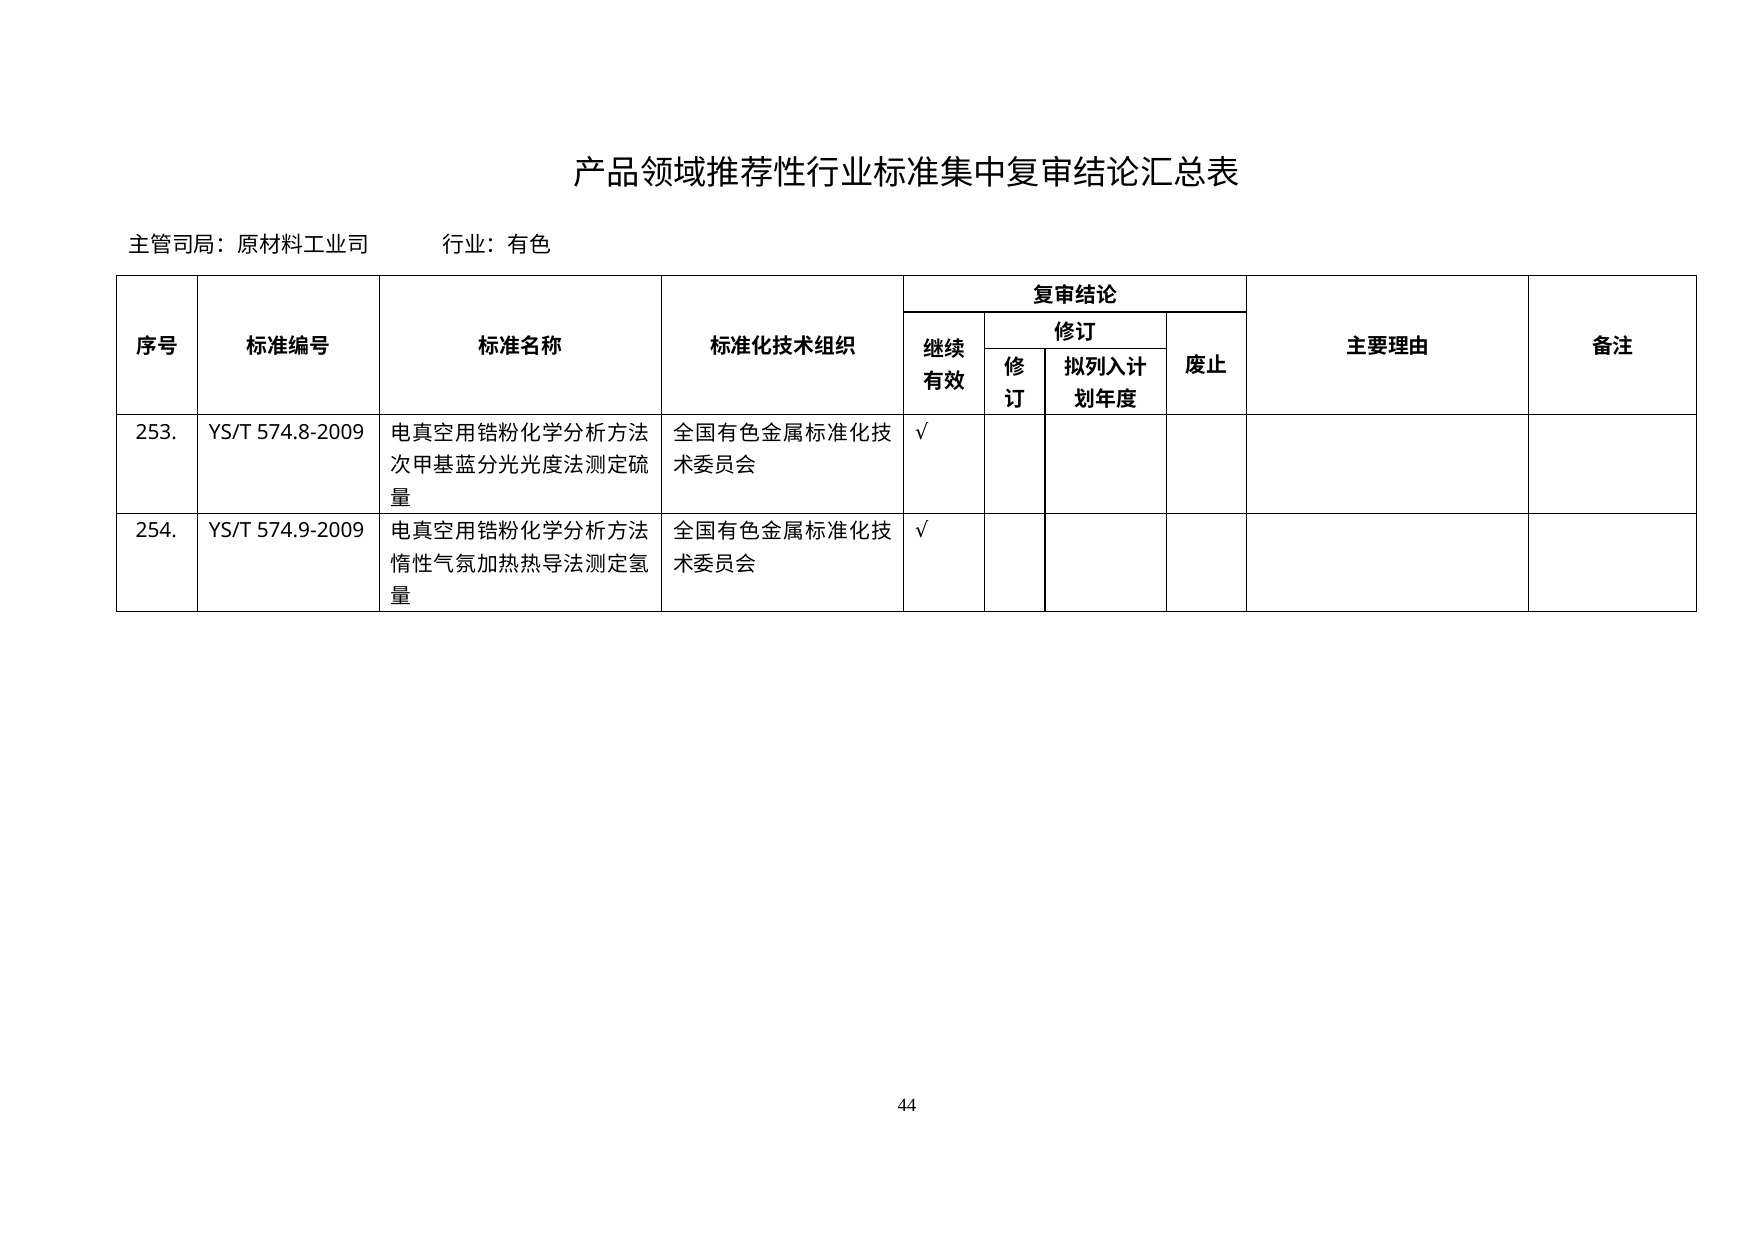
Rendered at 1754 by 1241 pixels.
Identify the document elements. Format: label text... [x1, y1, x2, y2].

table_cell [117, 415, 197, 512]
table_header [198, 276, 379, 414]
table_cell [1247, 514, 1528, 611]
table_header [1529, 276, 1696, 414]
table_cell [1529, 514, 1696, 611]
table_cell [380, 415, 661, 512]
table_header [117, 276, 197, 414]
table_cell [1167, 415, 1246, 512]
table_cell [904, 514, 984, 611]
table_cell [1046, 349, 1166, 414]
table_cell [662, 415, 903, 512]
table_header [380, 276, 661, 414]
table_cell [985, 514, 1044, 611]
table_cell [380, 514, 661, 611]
text 产品领域推荐性行业标准集中复审结论汇总表 [128, 137, 1685, 202]
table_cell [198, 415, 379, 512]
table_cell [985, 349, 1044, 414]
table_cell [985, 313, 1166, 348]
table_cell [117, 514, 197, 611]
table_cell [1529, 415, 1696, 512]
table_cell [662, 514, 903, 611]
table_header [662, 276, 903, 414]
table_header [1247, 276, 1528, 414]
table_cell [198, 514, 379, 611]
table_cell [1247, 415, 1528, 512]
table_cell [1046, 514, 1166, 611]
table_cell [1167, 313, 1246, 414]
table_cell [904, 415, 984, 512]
text 主管司局：原材料工业司 行业：有色 [128, 227, 1685, 259]
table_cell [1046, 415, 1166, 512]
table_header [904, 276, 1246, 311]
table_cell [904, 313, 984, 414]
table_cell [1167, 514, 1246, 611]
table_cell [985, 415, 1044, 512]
